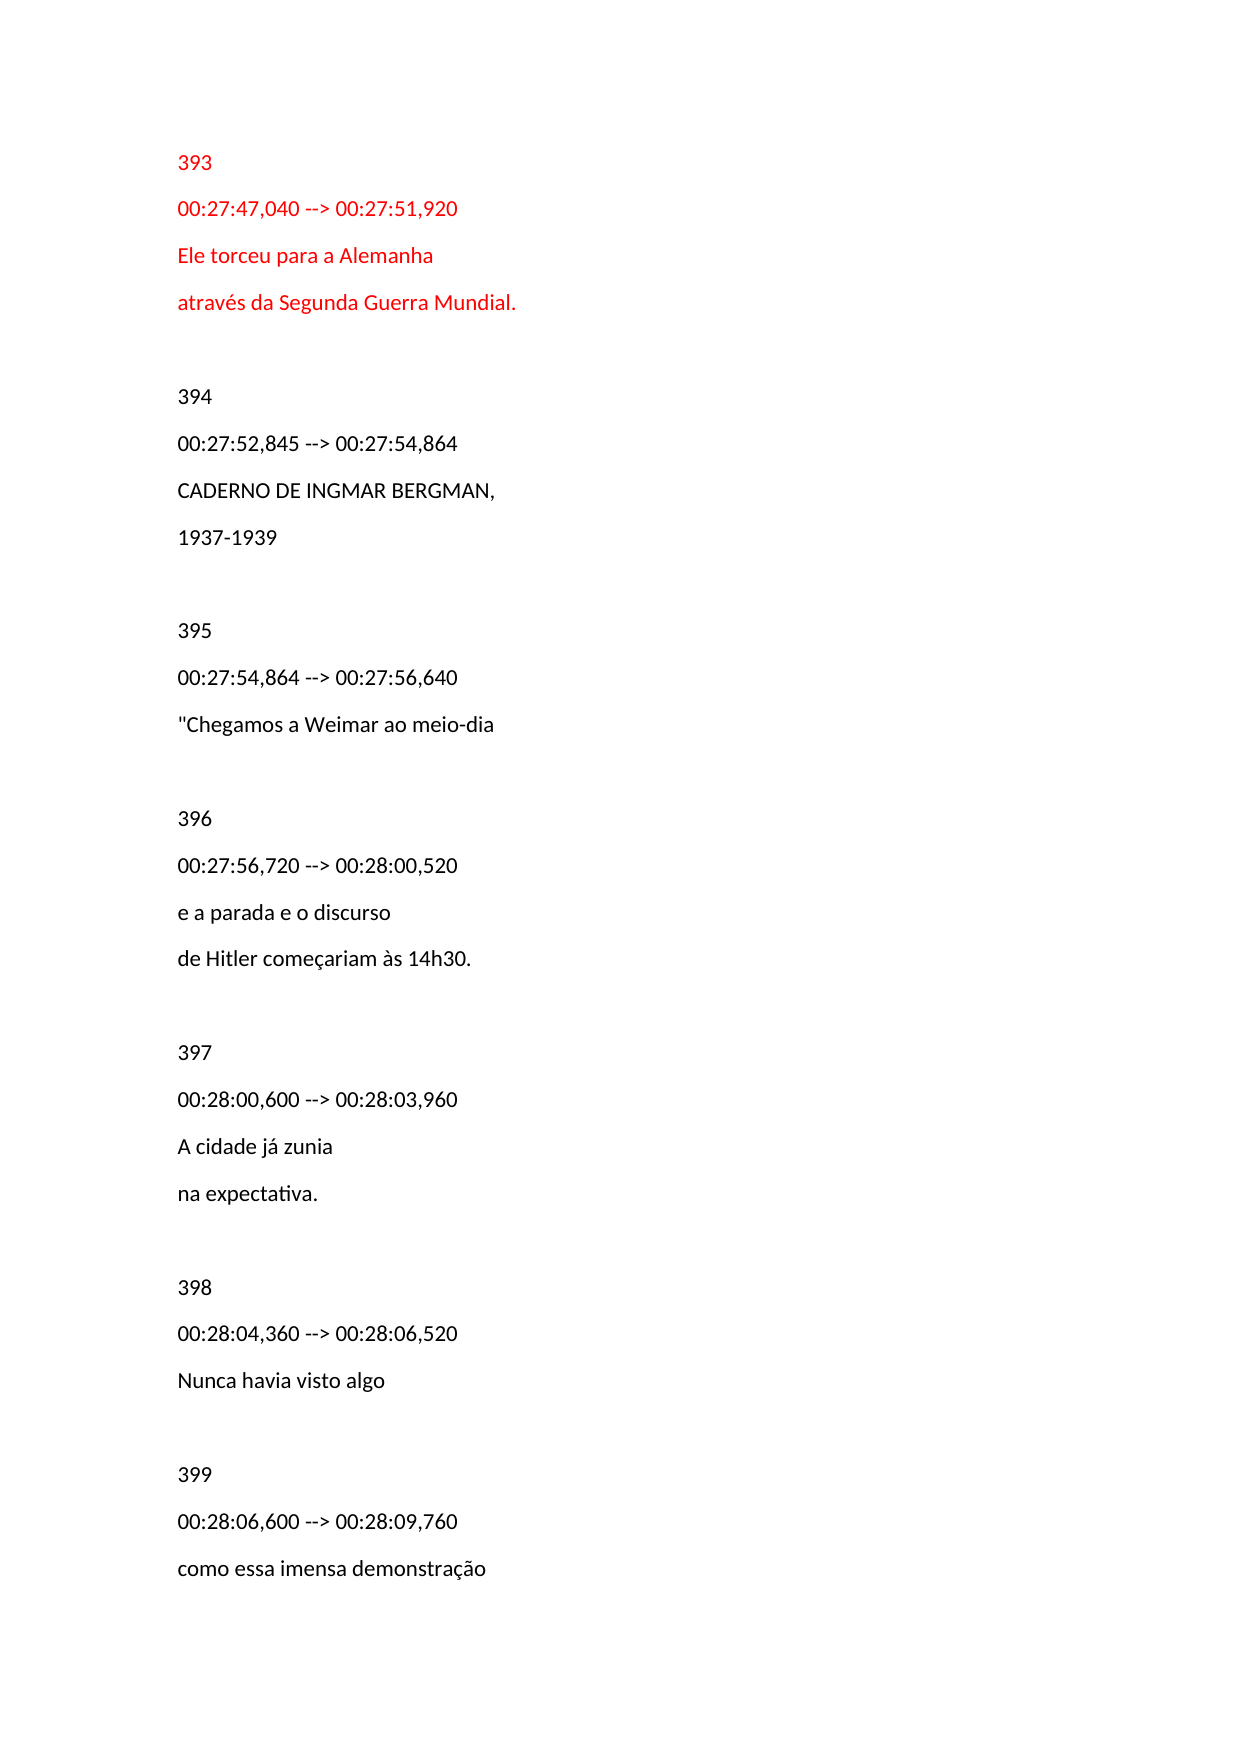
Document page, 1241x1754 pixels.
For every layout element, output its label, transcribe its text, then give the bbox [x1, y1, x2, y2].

text 393 [177, 148, 1063, 176]
text 396 [177, 804, 1063, 832]
text na expectativa. [177, 1179, 1063, 1207]
text de Hitler começariam às 14h30. [177, 944, 1063, 972]
text A cidade já zunia [177, 1132, 1063, 1160]
text Nunca havia visto algo [177, 1366, 1063, 1394]
text 1937-1939 [177, 523, 1063, 551]
text CADERNO DE INGMAR BERGMAN, [177, 476, 1063, 504]
text "Chegamos a Weimar ao meio-dia [177, 710, 1063, 738]
text 398 [177, 1273, 1063, 1301]
text e a parada e o discurso [177, 898, 1063, 926]
text 00:28:06,600 --> 00:28:09,760 [177, 1507, 1063, 1535]
text como essa imensa demonstração [177, 1554, 1063, 1582]
text 00:27:54,864 --> 00:27:56,640 [177, 663, 1063, 691]
text 00:27:47,040 --> 00:27:51,920 [177, 194, 1063, 222]
text 394 [177, 382, 1063, 410]
text Ele torceu para a Alemanha [177, 241, 1063, 269]
text 397 [177, 1038, 1063, 1066]
text 00:27:56,720 --> 00:28:00,520 [177, 851, 1063, 879]
text 00:28:04,360 --> 00:28:06,520 [177, 1319, 1063, 1347]
text através da Segunda Guerra Mundial. [177, 288, 1063, 316]
text 399 [177, 1460, 1063, 1488]
text 00:28:00,600 --> 00:28:03,960 [177, 1085, 1063, 1113]
text 395 [177, 616, 1063, 644]
text 00:27:52,845 --> 00:27:54,864 [177, 429, 1063, 457]
